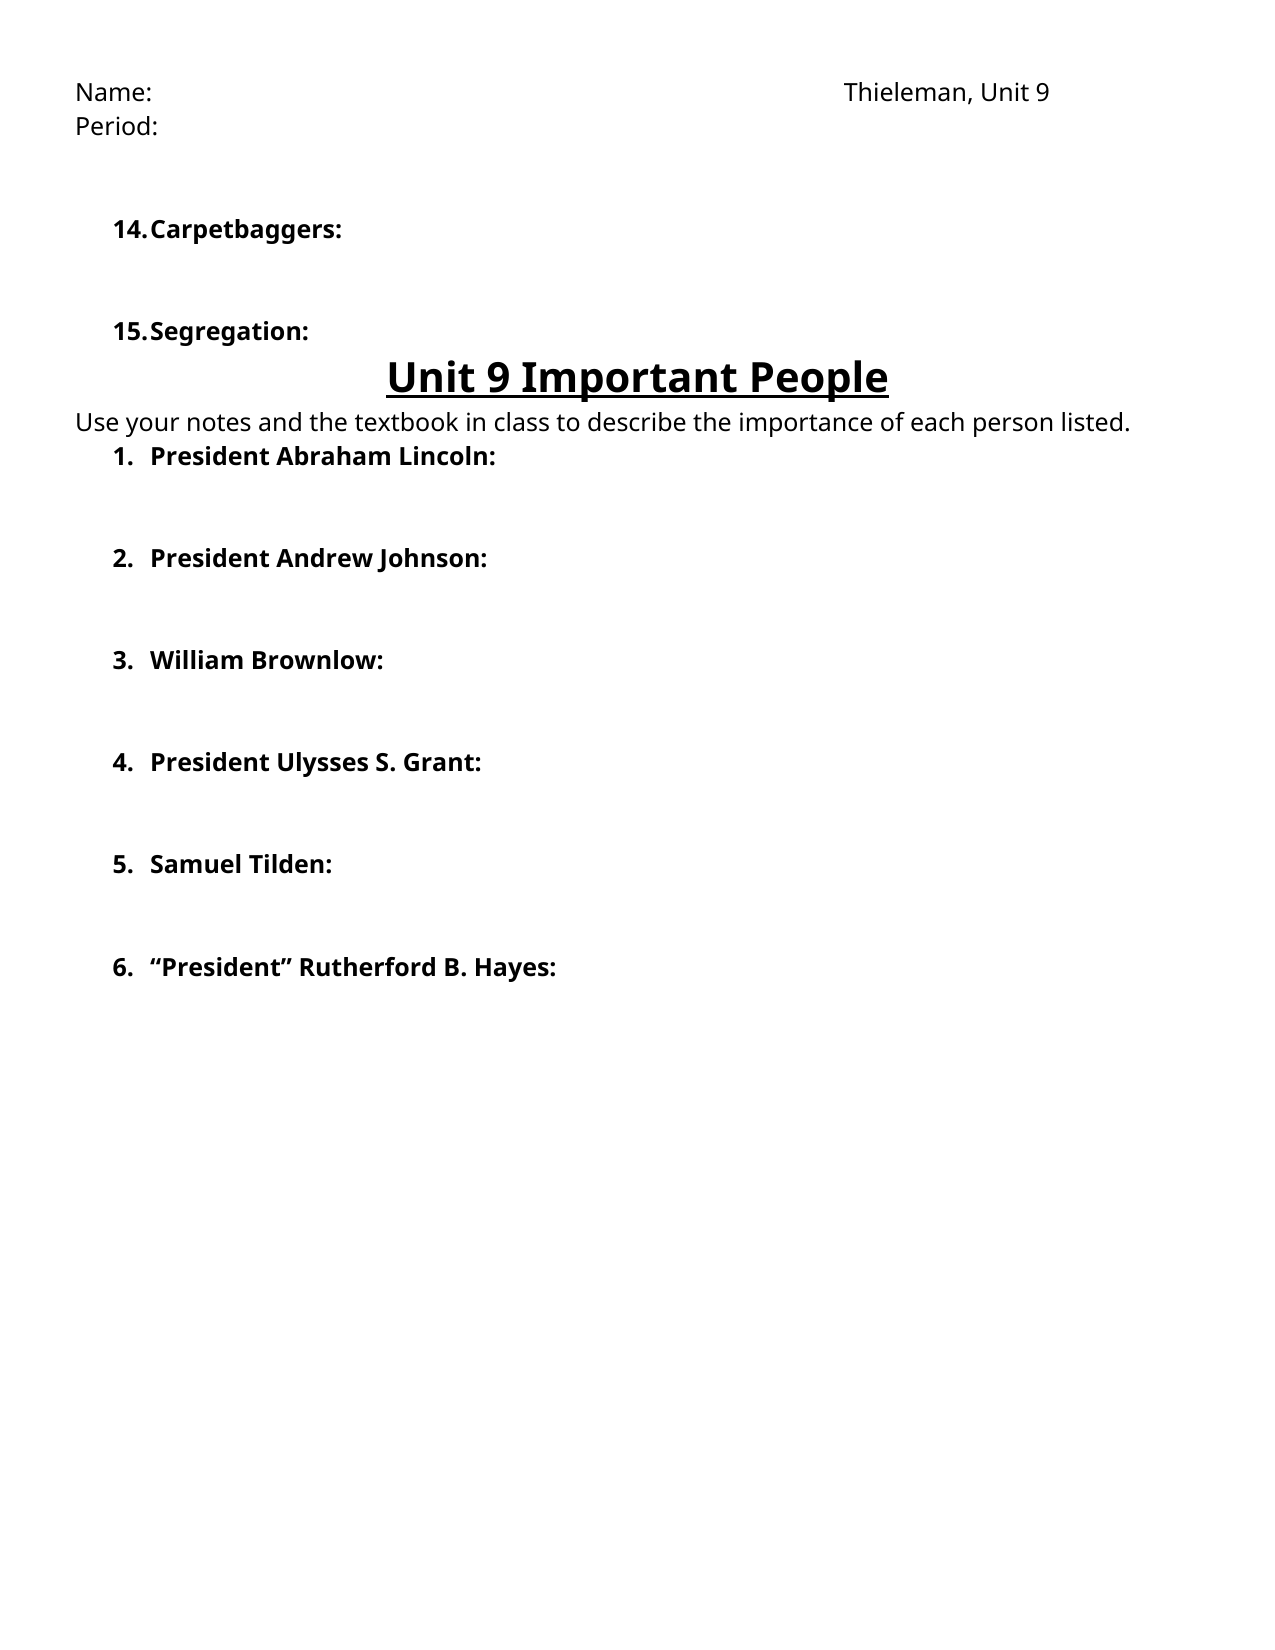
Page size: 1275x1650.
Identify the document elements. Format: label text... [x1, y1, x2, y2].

text Unit 9 Important People [75, 347, 1200, 404]
list President Abraham Lincoln: [112, 438, 1200, 472]
list Carpetbaggers: [112, 211, 1200, 245]
list President Andrew Johnson: [112, 541, 1200, 574]
list Segregation: [112, 313, 1200, 347]
list President Ulysses S. Grant: [112, 745, 1200, 779]
text Use your notes and the textbook in class to describe the importance of each person listed. [75, 404, 1200, 438]
list “President” Rutherford B. Hayes: [112, 949, 1200, 983]
list William Brownlow: [112, 643, 1200, 677]
list Samuel Tilden: [112, 847, 1200, 881]
